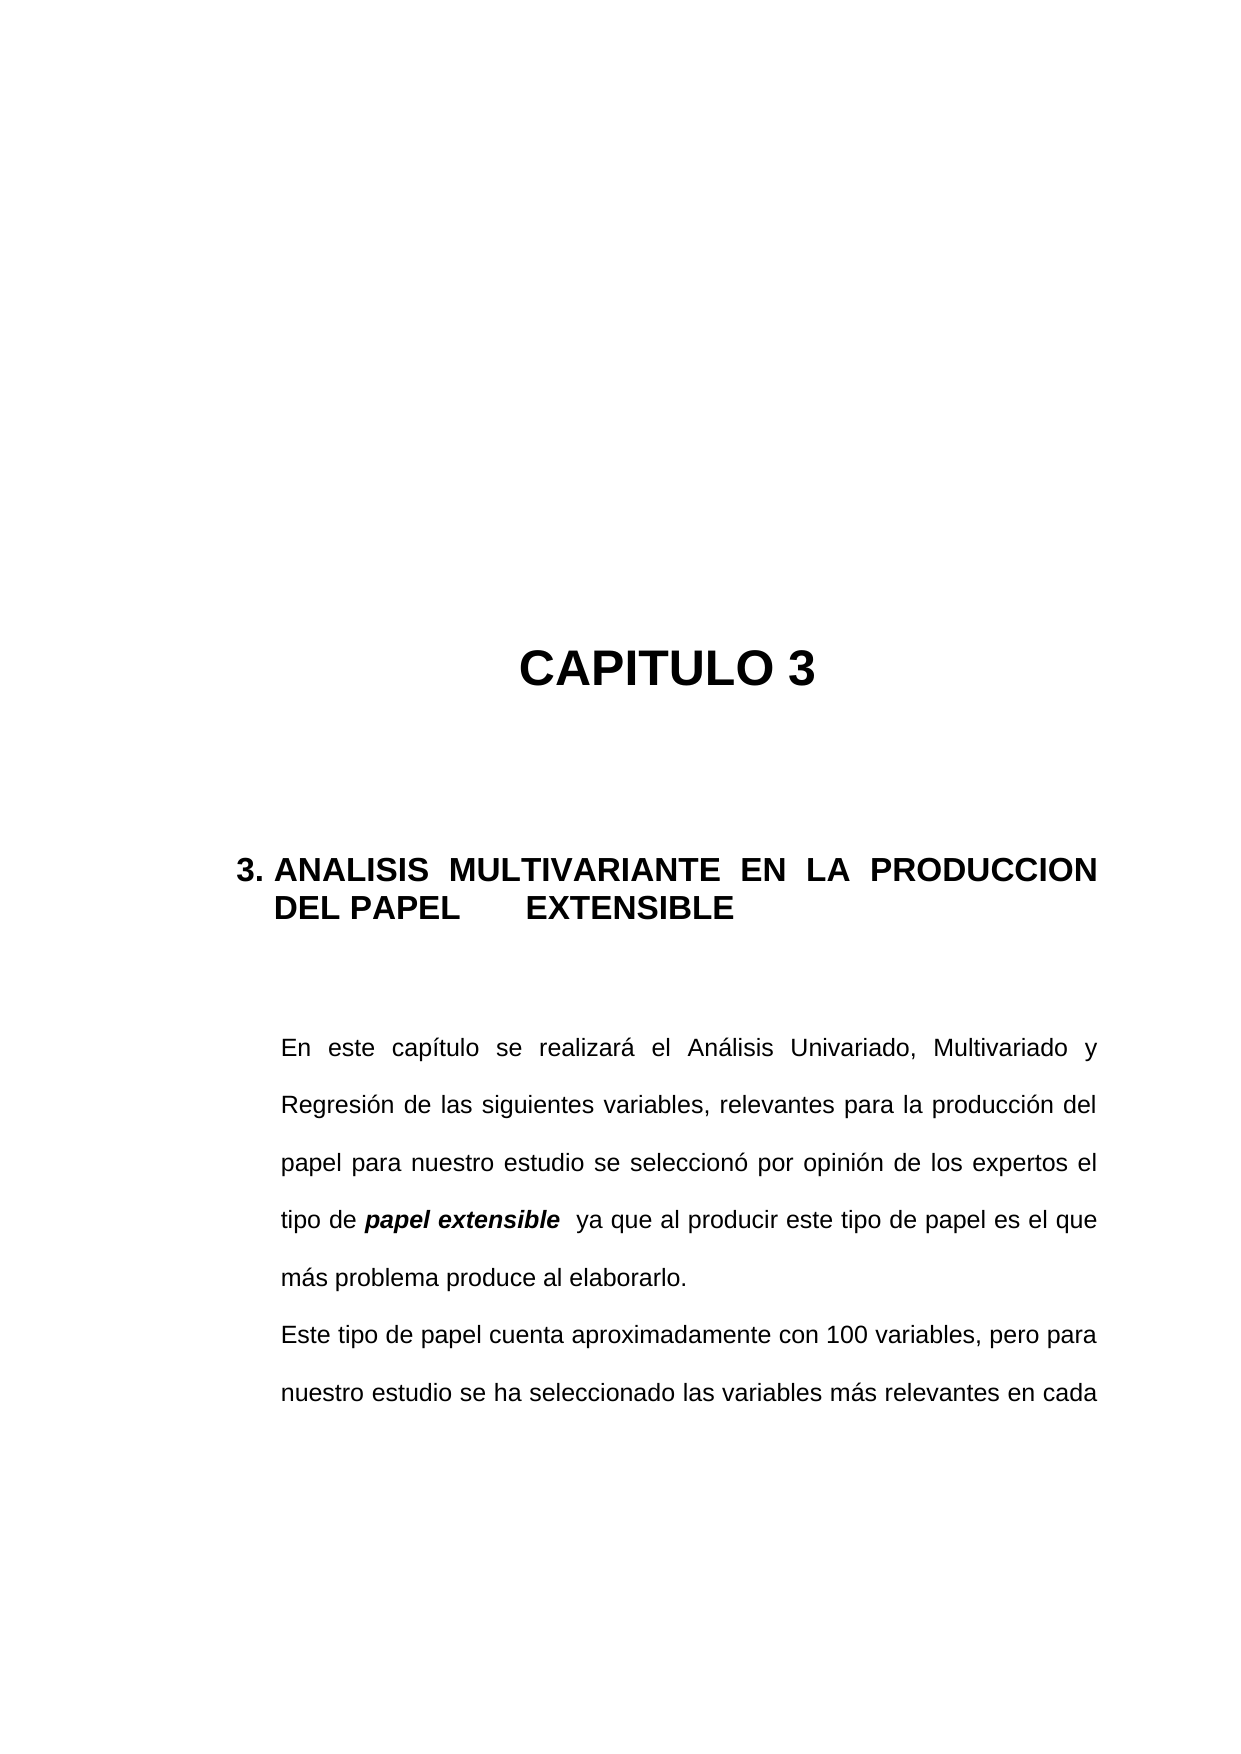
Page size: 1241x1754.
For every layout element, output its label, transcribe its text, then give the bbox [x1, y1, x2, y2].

text En este capítulo se realizará el Análisis Univariado, Multivariado y Regresión de las siguientes variables, relevantes para la producción del papel para nuestro estudio se seleccionó por opinión de los expertos el tipo de papel extensible ya que al producir este tipo de papel es el que más problema produce al elaborarlo. [281, 1032, 1098, 1291]
list ANALISIS MULTIVARIANTE EN LA PRODUCCION DEL PAPEL EXTENSIBLE [236, 850, 1098, 927]
title CAPITULO 3 [236, 639, 1098, 696]
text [281, 1320, 1098, 1406]
